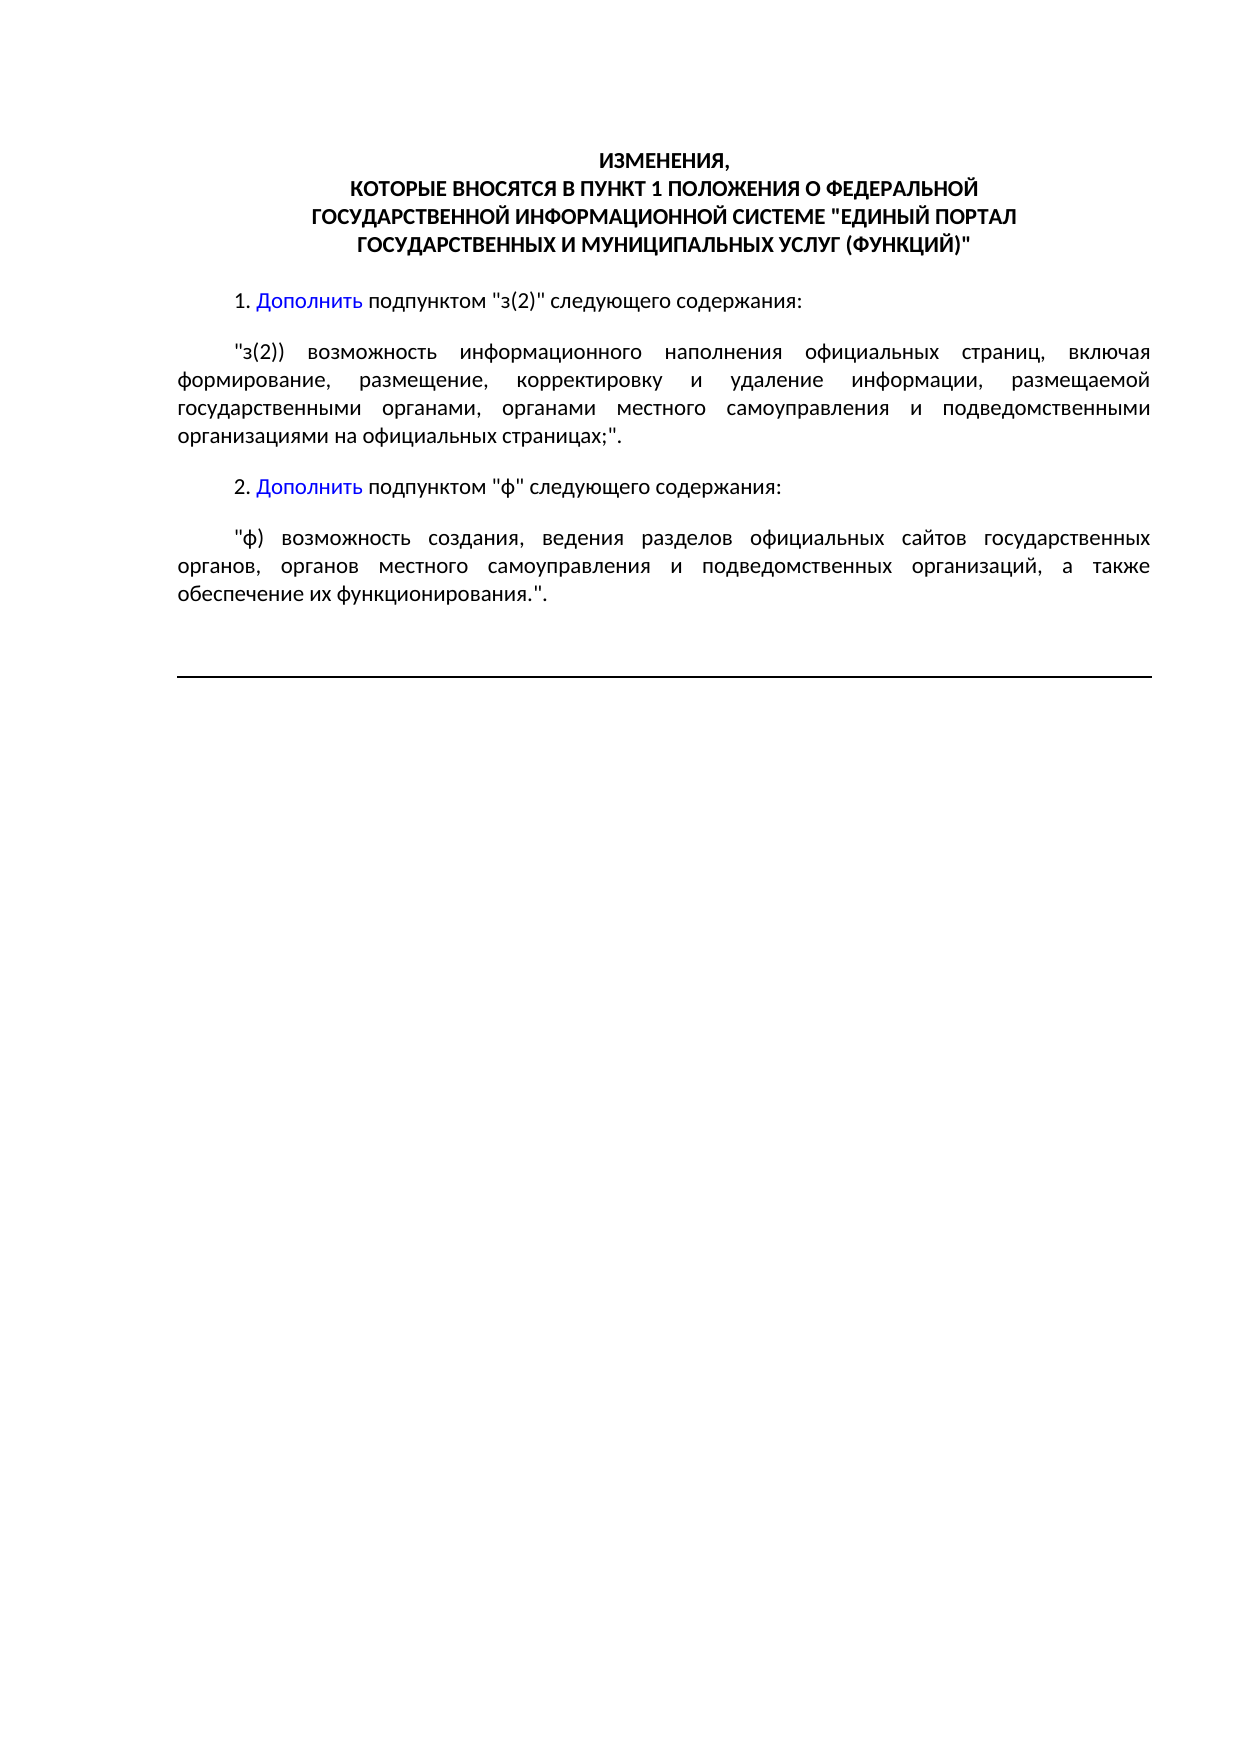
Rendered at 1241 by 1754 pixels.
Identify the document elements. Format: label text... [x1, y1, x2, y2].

text 2. Дополнить подпунктом "ф" следующего содержания: [177, 472, 1152, 500]
title КОТОРЫЕ ВНОСЯТСЯ В ПУНКТ 1 ПОЛОЖЕНИЯ О ФЕДЕРАЛЬНОЙ [177, 174, 1152, 202]
text 1. Дополнить подпунктом "з(2)" следующего содержания: [177, 286, 1152, 314]
title ГОСУДАРСТВЕННЫХ И МУНИЦИПАЛЬНЫХ УСЛУГ (ФУНКЦИЙ)" [177, 230, 1152, 258]
title ГОСУДАРСТВЕННОЙ ИНФОРМАЦИОННОЙ СИСТЕМЕ "ЕДИНЫЙ ПОРТАЛ [177, 202, 1152, 230]
text "з(2)) возможность информационного наполнения официальных страниц, включая формирование, размещение, корректировку и удаление информации, размещаемой государственными органами, органами местного самоуправления и подведомственными организациями на официальных страницах;". [177, 337, 1152, 449]
title ИЗМЕНЕНИЯ, [177, 146, 1152, 174]
text "ф) возможность создания, ведения разделов официальных сайтов государственных органов, органов местного самоуправления и подведомственных организаций, а также обеспечение их функционирования.". [177, 523, 1152, 607]
